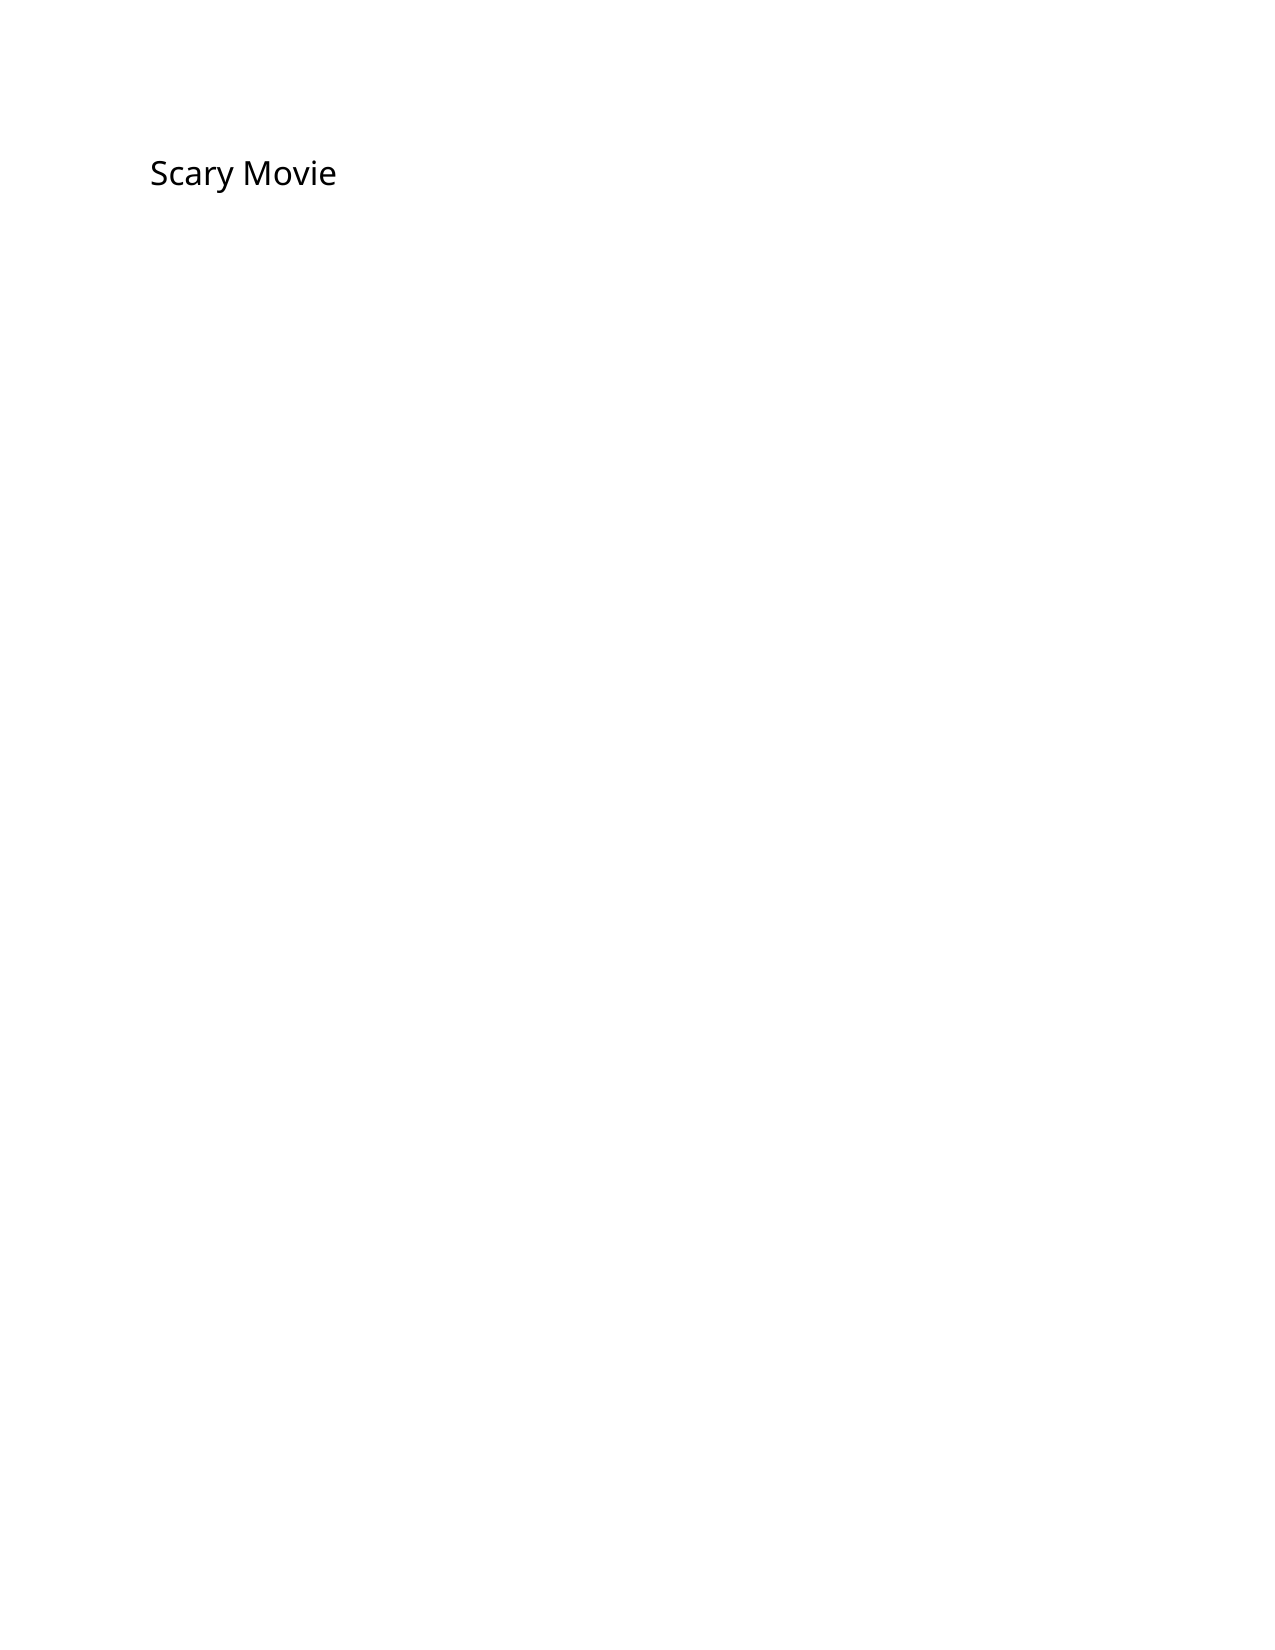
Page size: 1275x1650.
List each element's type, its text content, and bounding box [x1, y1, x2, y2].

text Scary Movie [150, 150, 1125, 195]
